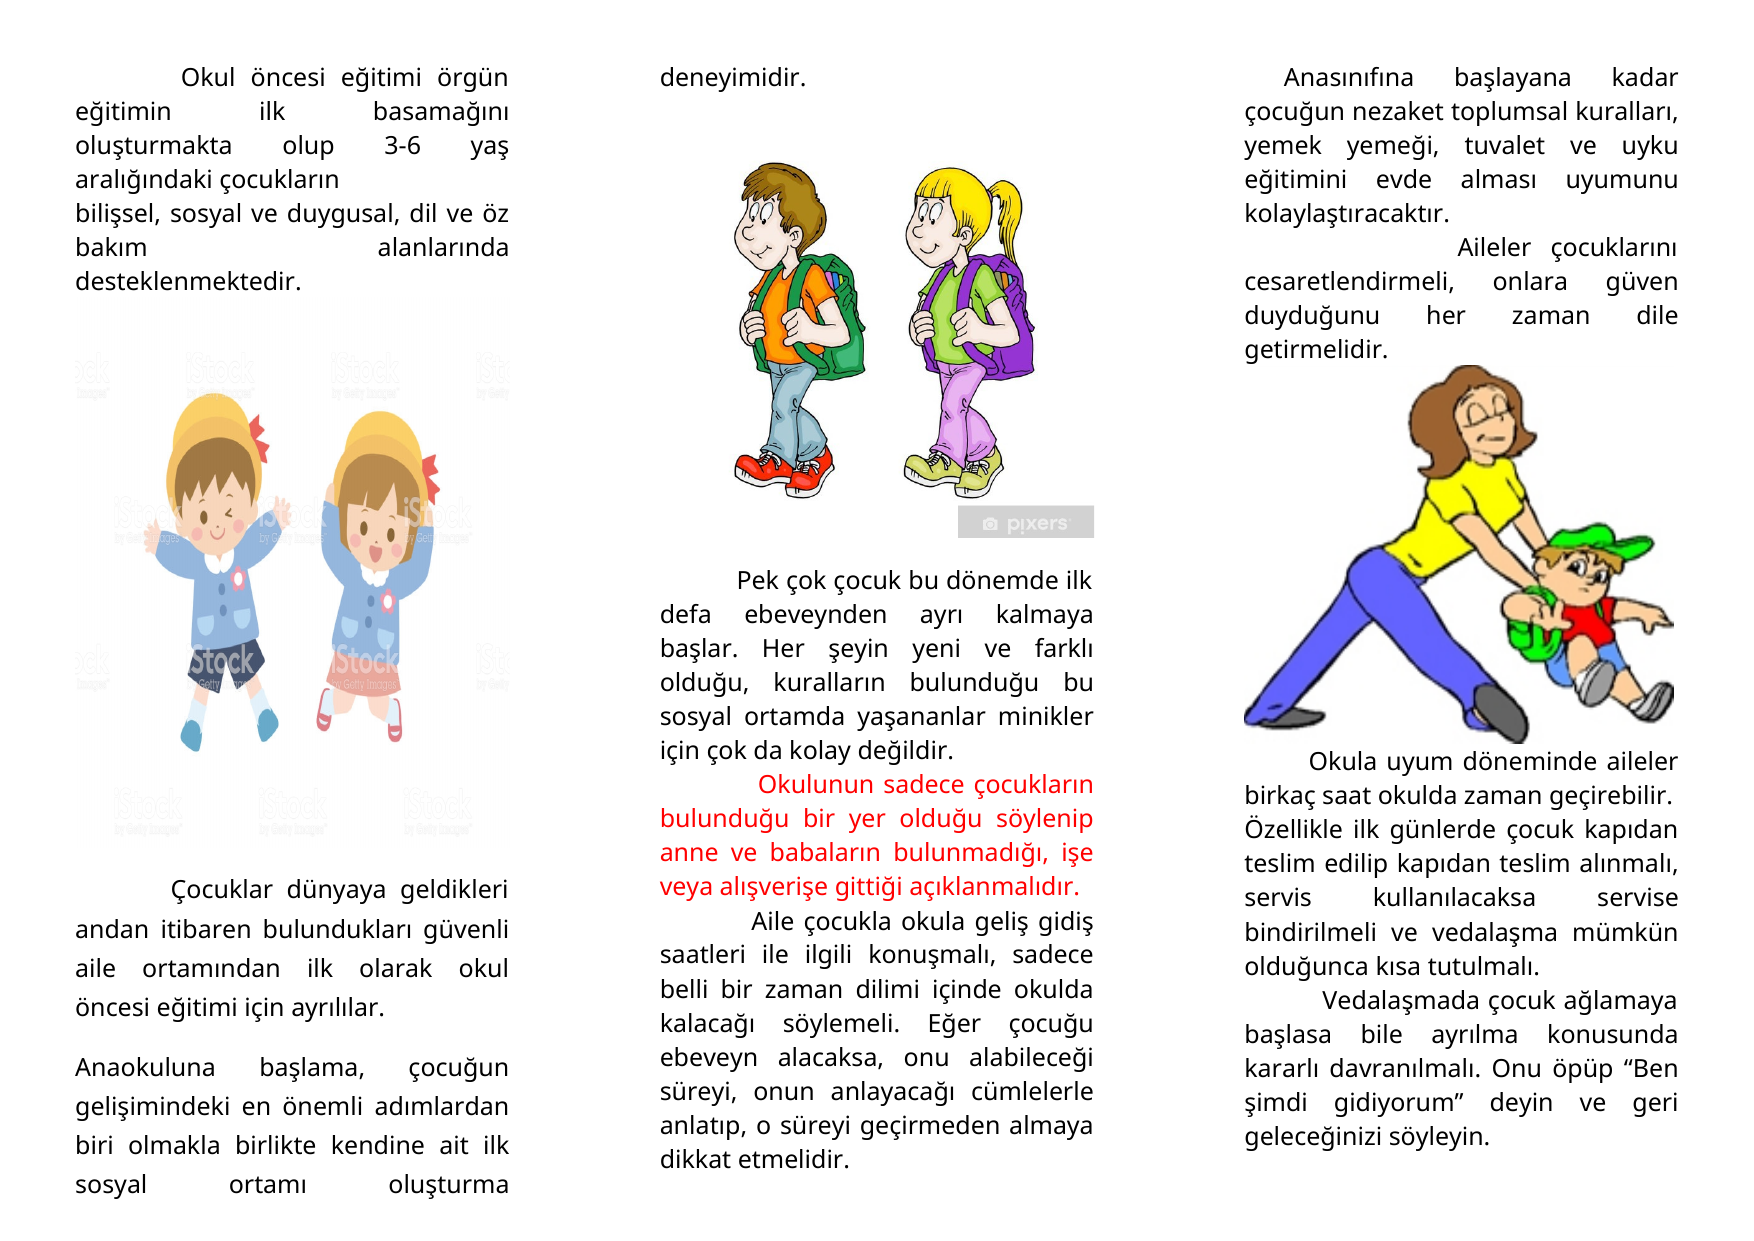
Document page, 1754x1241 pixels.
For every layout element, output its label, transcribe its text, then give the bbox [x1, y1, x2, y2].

text Çocuklar dünyaya geldikleri andan itibaren bulundukları güvenli aile ortamından ilk olarak okul öncesi eğitimi için ayrılılar. [75, 872, 509, 1024]
picture [75, 297, 510, 848]
text bilişsel, sosyal ve duygusal, dil ve öz bakım alanlarında desteklenmektedir. [75, 195, 509, 297]
text Anasınıfına başlayana kadar çocuğun nezaket toplumsal kuralları, yemek yemeği, tuvalet ve uyku eğitimini evde alması uyumunu kolaylaştıracaktır. [1244, 59, 1679, 229]
text Anaokuluna başlama, çocuğun gelişimindeki en önemli adımlardan biri olmakla birlikte kendine ait ilk sosyal ortamı oluşturma deneyimidir. [75, 1050, 509, 1201]
text Okula uyum döneminde aileler birkaç saat okulda zaman geçirebilir. [1244, 744, 1679, 812]
text Aileler çocuklarını cesaretlendirmeli, onlara güven duyduğunu her zaman dile getirmelidir. [1244, 229, 1679, 366]
text Okul öncesi eğitimi örgün eğitimin ilk basamağını oluşturmakta olup 3-6 yaş aralığındaki çocukların [75, 59, 509, 195]
picture [659, 119, 1095, 538]
text Anaokuluna başlama, çocuğun gelişimindeki en önemli adımlardan biri olmakla birlikte kendine ait ilk sosyal ortamı oluşturma deneyimidir. [659, 59, 1094, 93]
text Özellikle ilk günlerde çocuk kapıdan teslim edilip kapıdan teslim alınmalı, servis kullanılacaksa servise bindirilmeli ve vedalaşma mümkün olduğunca kısa tutulmalı. [1244, 812, 1679, 982]
text Aile çocukla okula geliş gidiş saatleri ile ilgili konuşmalı, sadece belli bir zaman dilimi içinde okulda kalacağı söylemeli. Eğer çocuğu ebeveyn alacaksa, onu alabileceği süreyi, onun anlayacağı cümlelerle anlatıp, o süreyi geçirmeden almaya dikkat etmelidir. [659, 903, 1094, 1176]
text Okulunun sadece çocukların bulunduğu bir yer olduğu söylenip anne ve babaların bulunmadığı, işe veya alışverişe gittiği açıklanmalıdır. [659, 767, 1094, 903]
picture [1244, 365, 1674, 744]
text Pek çok çocuk bu dönemde ilk defa ebeveynden ayrı kalmaya başlar. Her şeyin yeni ve farklı olduğu, kuralların bulunduğu bu sosyal ortamda yaşananlar minikler için çok da kolay değildir. [659, 562, 1094, 767]
text Vedalaşmada çocuk ağlamaya başlasa bile ayrılma konusunda kararlı davranılmalı. Onu öpüp “Ben şimdi gidiyorum” deyin ve geri geleceğinizi söyleyin. [1244, 982, 1679, 1153]
